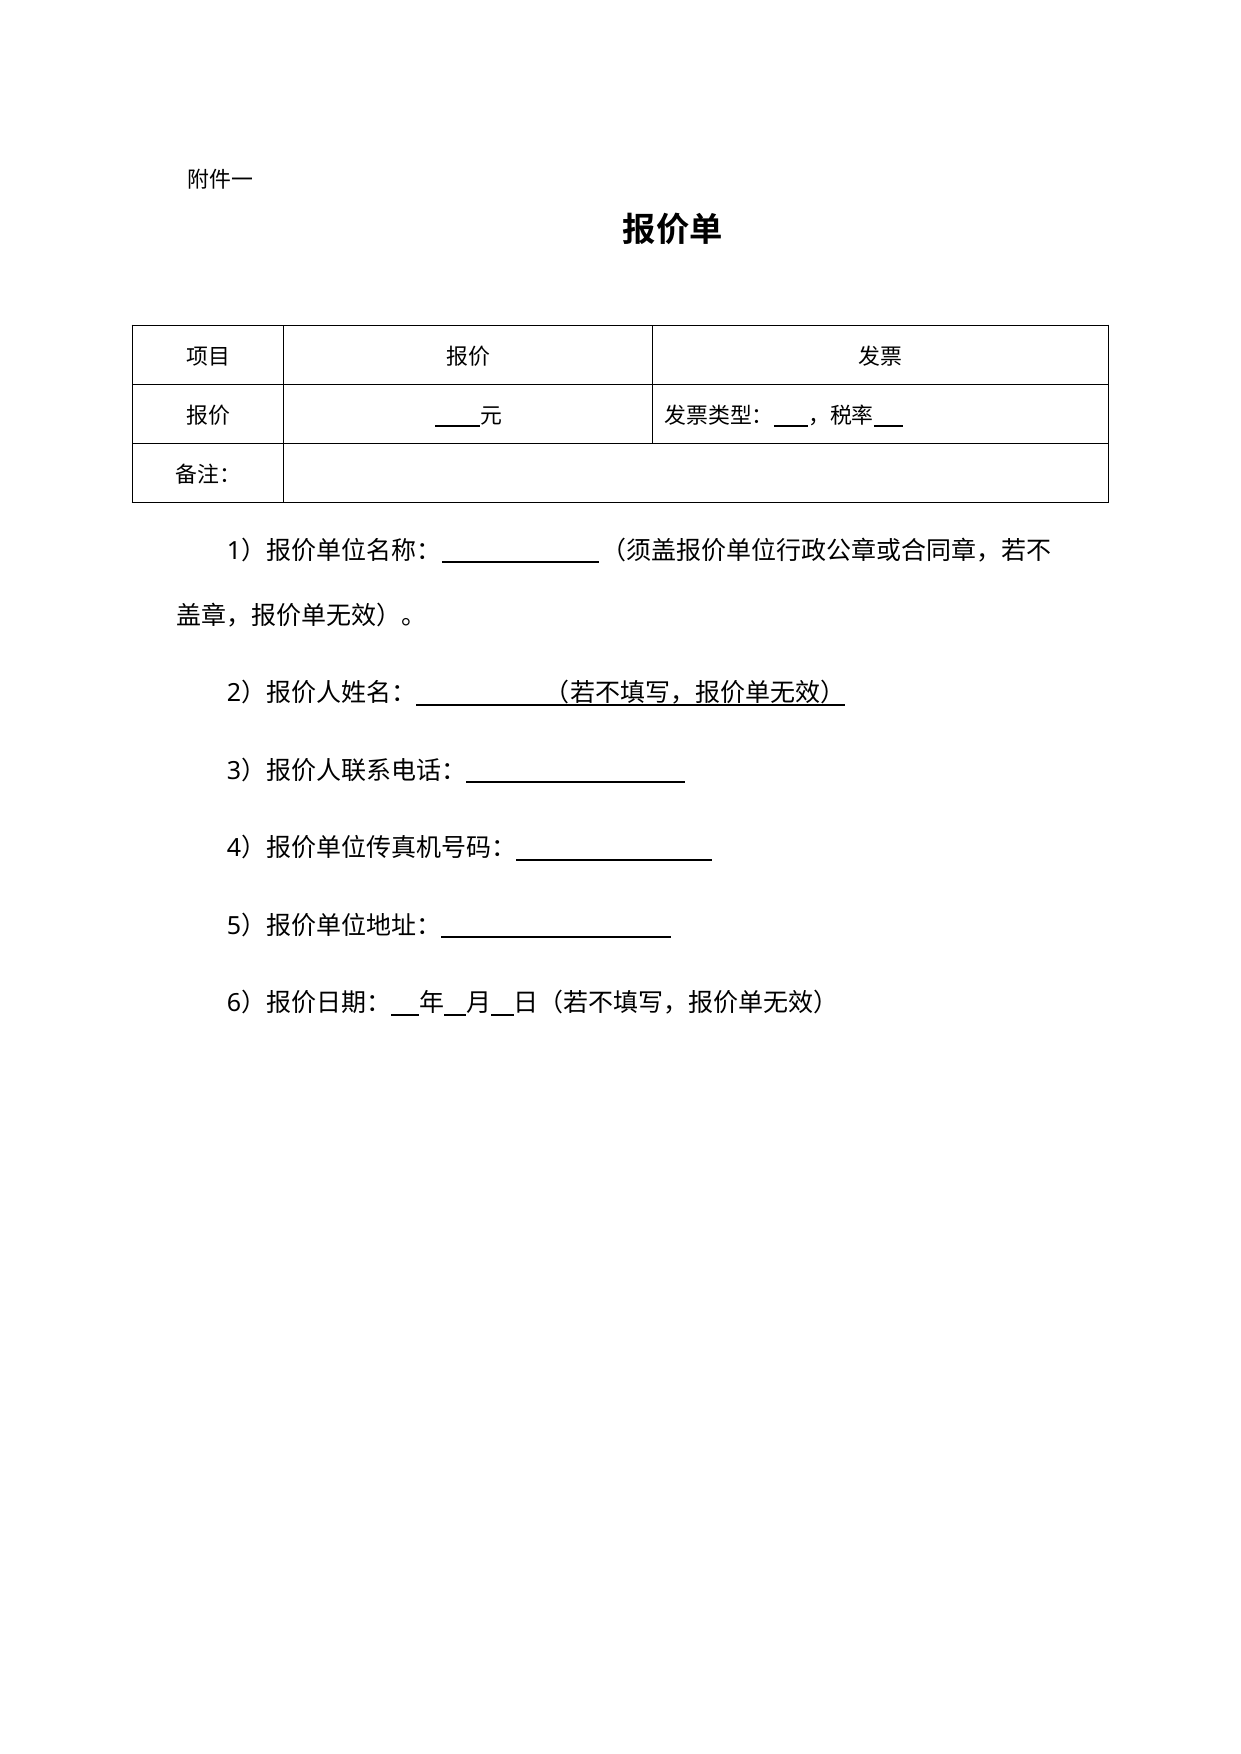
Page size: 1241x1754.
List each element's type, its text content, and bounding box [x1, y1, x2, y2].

text 6）报价日期： 年 月 日（若不填写，报价单无效） [177, 968, 1053, 1033]
table_header 报价 [284, 326, 652, 384]
text 5）报价单位地址： [177, 891, 1053, 956]
table_cell 备注： [133, 444, 283, 502]
table_cell 元 [284, 385, 652, 443]
text 3）报价人联系电话： [177, 736, 1053, 801]
table_header 发票 [653, 326, 1108, 384]
text 2）报价人姓名： （若不填写，报价单无效） [177, 658, 1053, 723]
table_cell 发票类型： ，税率 [653, 385, 1108, 443]
text 1）报价单位名称： （须盖报价单位行政公章或合同章，若不盖章，报价单无效）。 [177, 516, 1053, 646]
table_header 项目 [133, 326, 283, 384]
text 附件一 [187, 162, 1053, 194]
text 报价单 [187, 194, 1240, 259]
table_cell [284, 444, 1108, 502]
table_cell 报价 [133, 385, 283, 443]
text 4）报价单位传真机号码： [177, 813, 1053, 878]
